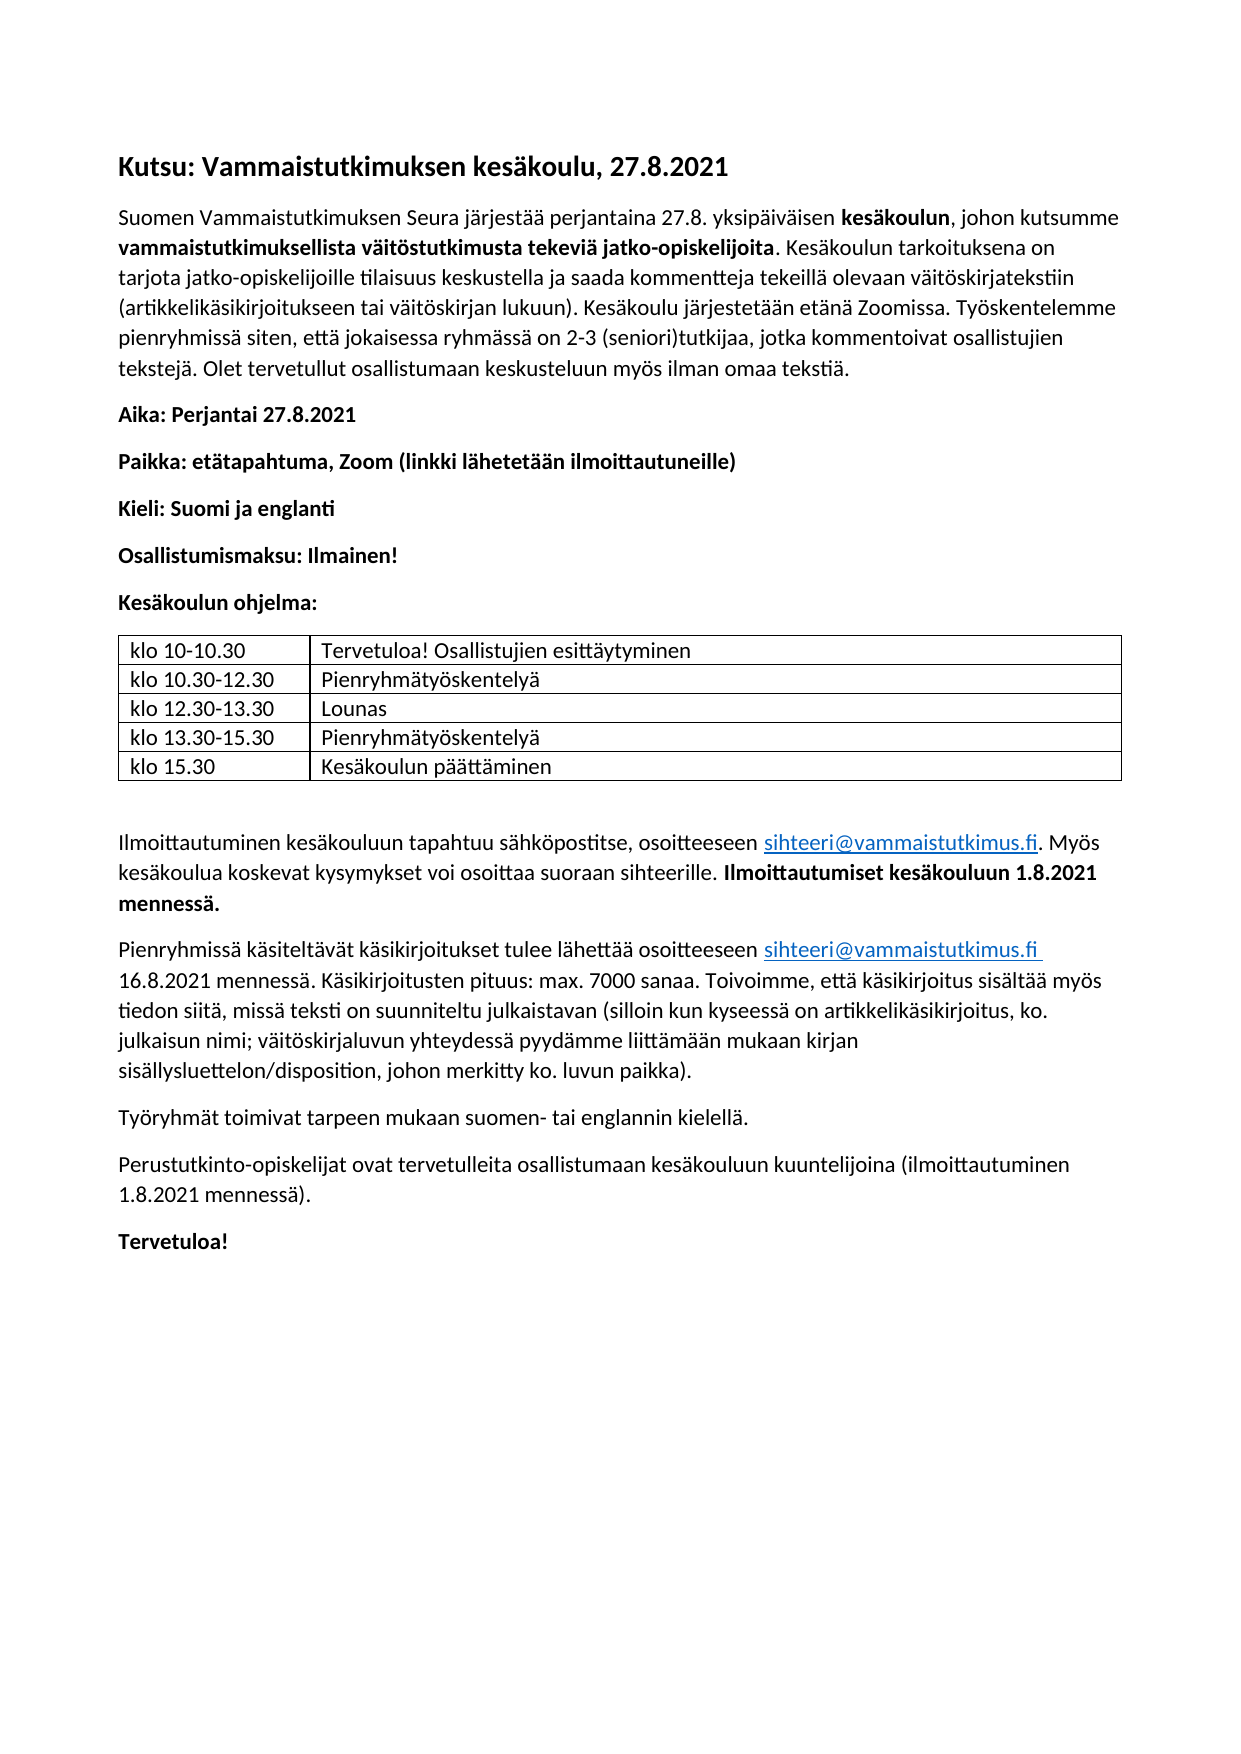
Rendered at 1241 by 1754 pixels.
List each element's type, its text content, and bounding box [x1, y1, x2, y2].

text Kesäkoulun ohjelma: [118, 588, 1122, 616]
text Kutsu: Vammaistutkimuksen kesäkoulu, 27.8.2021 [118, 148, 1122, 183]
text Kieli: Suomi ja englanti [118, 494, 1122, 522]
text Perustutkinto-opiskelijat ovat tervetulleita osallistumaan kesäkouluun kuuntelijoina (ilmoittautuminen 1.8.2021 mennessä). [118, 1150, 1122, 1208]
text Paikka: etätapahtuma, Zoom (linkki lähetetään ilmoittautuneille) [118, 447, 1122, 476]
text Pienryhmissä käsiteltävät käsikirjoitukset tulee lähettää osoitteeseen sihteeri@vammaistutkimus.fi 16.8.2021 mennessä. Käsikirjoitusten pituus: max. 7000 sanaa. Toivoimme, että käsikirjoitus sisältää myös tiedon siitä, missä teksti on suunniteltu julkaistavan (silloin kun kyseessä on artikkelikäsikirjoitus, ko. julkaisun nimi; väitöskirjaluvun yhteydessä pyydämme liittämään mukaan kirjan sisällysluettelon/disposition, johon merkitty ko. luvun paikka). [118, 936, 1122, 1084]
table_cell klo 12.30-13.30 [119, 694, 309, 722]
table_cell Pienryhmätyöskentelyä [311, 723, 1121, 751]
table_header klo 10-10.30 [119, 636, 309, 664]
text Suomen Vammaistutkimuksen Seura järjestää perjantaina 27.8. yksipäiväisen kesäkoulun, johon kutsumme vammaistutkimuksellista väitöstutkimusta tekeviä jatko-opiskelijoita. Kesäkoulun tarkoituksena on tarjota jatko-opiskelijoille tilaisuus keskustella ja saada kommentteja tekeillä olevaan väitöskirjatekstiin (artikkelikäsikirjoitukseen tai väitöskirjan lukuun). Kesäkoulu järjestetään etänä Zoomissa. Työskentelemme pienryhmissä siten, että jokaisessa ryhmässä on 2-3 (seniori)tutkijaa, jotka kommentoivat osallistujien tekstejä. Olet tervetullut osallistumaan keskusteluun myös ilman omaa tekstiä. [118, 203, 1122, 382]
text Työryhmät toimivat tarpeen mukaan suomen- tai englannin kielellä. [118, 1103, 1122, 1131]
text Ilmoittautuminen kesäkouluun tapahtuu sähköpostitse, osoitteeseen sihteeri@vammaistutkimus.fi. Myös kesäkoulua koskevat kysymykset voi osoittaa suoraan sihteerille. Ilmoittautumiset kesäkouluun 1.8.2021 mennessä. [118, 828, 1122, 917]
text Aika: Perjantai 27.8.2021 [118, 401, 1122, 429]
table_cell Pienryhmätyöskentelyä [311, 665, 1121, 693]
table_cell Lounas [311, 694, 1121, 722]
text Osallistumismaksu: Ilmainen! [118, 541, 1122, 569]
table_cell klo 15.30 [119, 752, 309, 780]
text Tervetuloa! [118, 1227, 1122, 1255]
table_cell klo 10.30-12.30 [119, 665, 309, 693]
table_cell klo 13.30-15.30 [119, 723, 309, 751]
table_cell Kesäkoulun päättäminen [311, 752, 1121, 780]
table_header Tervetuloa! Osallistujien esittäytyminen [311, 636, 1121, 664]
